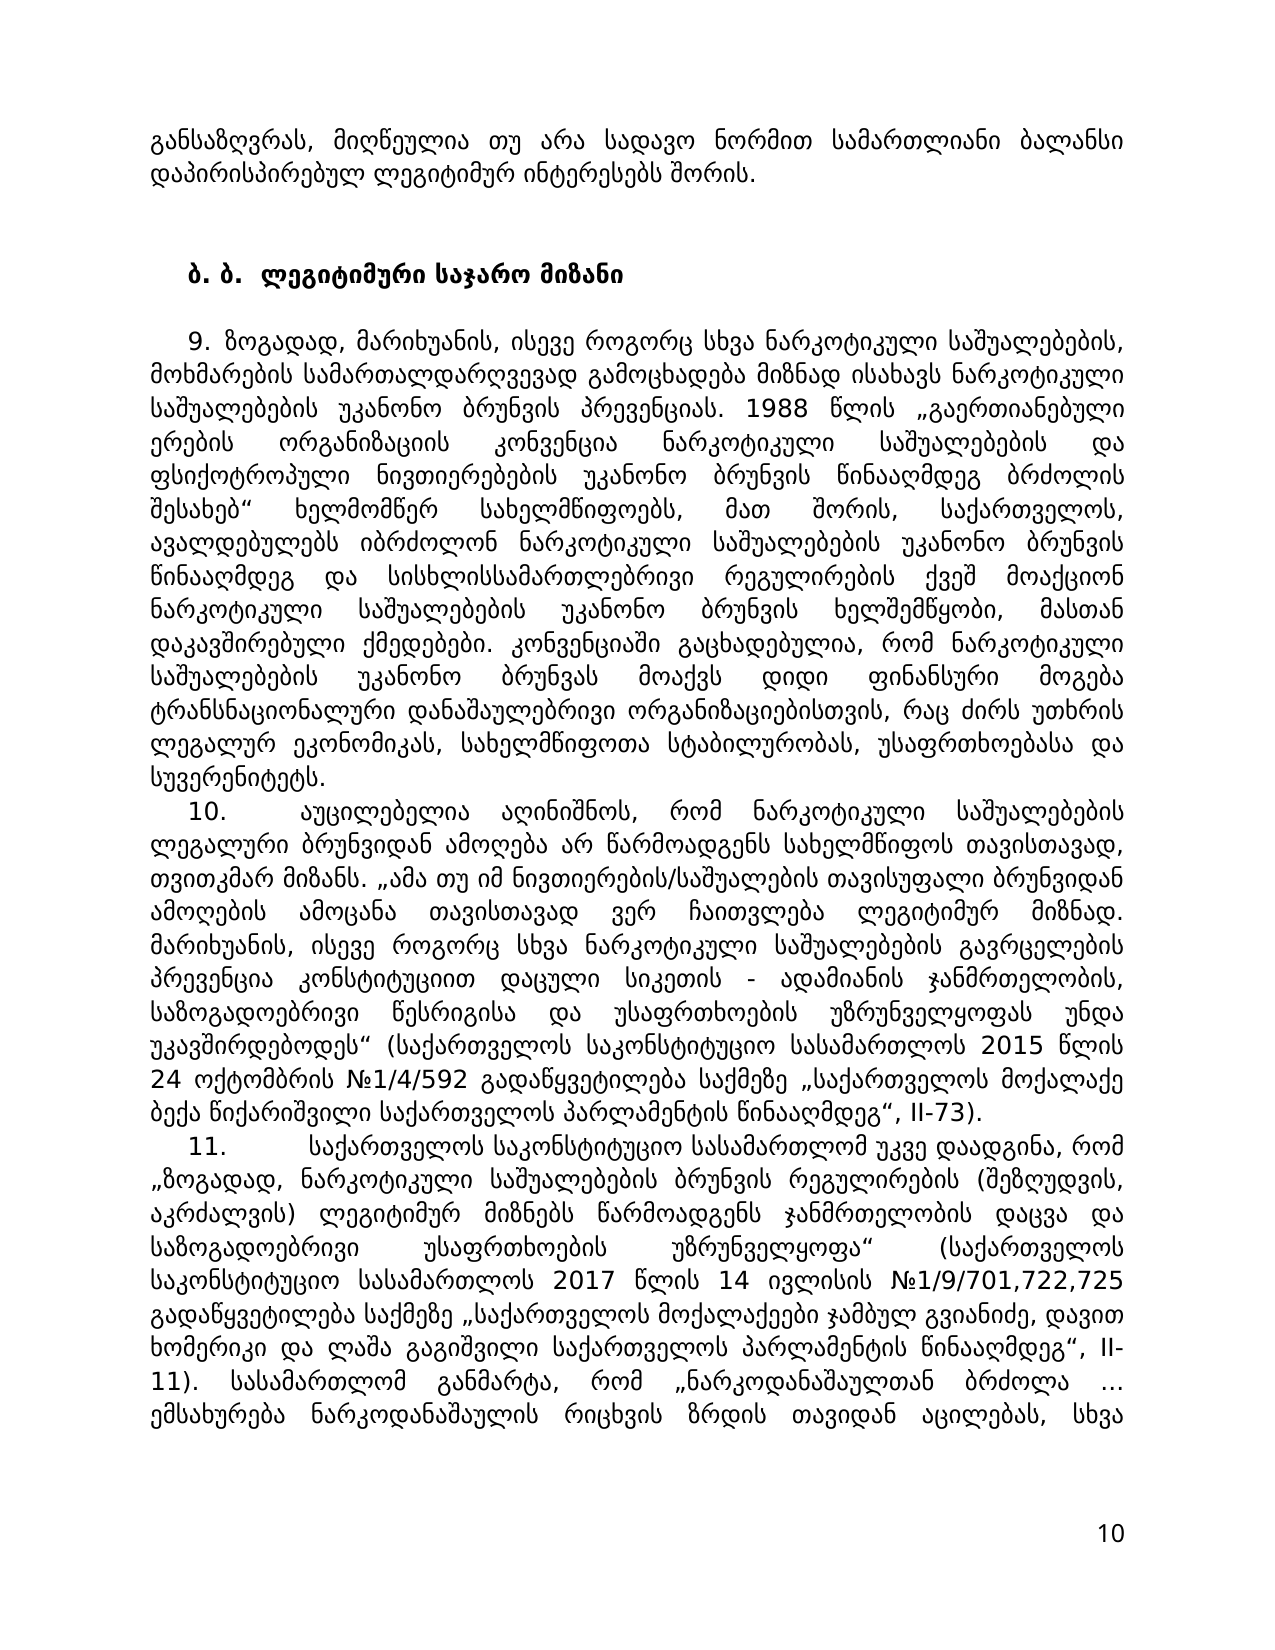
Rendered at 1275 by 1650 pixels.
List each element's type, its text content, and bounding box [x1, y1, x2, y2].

subtitle ბ. ბ. ლეგიტიმური საჯარო მიზანი [150, 260, 1125, 289]
list აუცილებელია აღინიშნოს, რომ ნარკოტიკული საშუალებების ლეგალური ბრუნვიდან ამოღება არ წარმოადგენს სახელმწიფოს თავისთავად, თვითკმარ მიზანს. „ამა თუ იმ ნივთიერების/საშუალების თავისუფალი ბრუნვიდან ამოღების ამოცანა თავისთავად ვერ ჩაითვლება ლეგიტიმურ მიზნად. მარიხუანის, ისევე როგორც სხვა ნარკოტიკული საშუალებების გავრცელების პრევენცია კონსტიტუციით დაცული სიკეთის - ადამიანის ჯანმრთელობის, საზოგადოებრივი წესრიგისა და უსაფრთხოების უზრუნველყოფას უნდა უკავშირდებოდეს“ (საქართველოს საკონსტიტუციო სასამართლოს 2015 წლის 24 ოქტომბრის №1/4/592 გადაწყვეტილება საქმეზე „საქართველოს მოქალაქე ბექა წიქარიშვილი საქართველოს პარლამენტის წინააღმდეგ“, II-73). [150, 797, 1125, 1128]
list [150, 126, 1125, 188]
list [150, 1132, 1125, 1429]
list ზოგადად, მარიხუანის, ისევე როგორც სხვა ნარკოტიკული საშუალებების, მოხმარების სამართალდარღვევად გამოცხადება მიზნად ისახავს ნარკოტიკული საშუალებების უკანონო ბრუნვის პრევენციას. 1988 წლის „გაერთიანებული ერების ორგანიზაციის კონვენცია ნარკოტიკული საშუალებების და ფსიქოტროპული ნივთიერებების უკანონო ბრუნვის წინააღმდეგ ბრძოლის შესახებ“ ხელმომწერ სახელმწიფოებს, მათ შორის, საქართველოს, ავალდებულებს იბრძოლონ ნარკოტიკული საშუალებების უკანონო ბრუნვის წინააღმდეგ და სისხლისსამართლებრივი რეგულირების ქვეშ მოაქციონ ნარკოტიკული საშუალებების უკანონო ბრუნვის ხელშემწყობი, მასთან დაკავშირებული ქმედებები. კონვენციაში გაცხადებულია, რომ ნარკოტიკული საშუალებების უკანონო ბრუნვას მოაქვს დიდი ფინანსური მოგება ტრანსნაციონალური დანაშაულებრივი ორგანიზაციებისთვის, რაც ძირს უთხრის ლეგალურ ეკონომიკას, სახელმწიფოთა სტაბილურობას, უსაფრთხოებასა და სუვერენიტეტს. [150, 327, 1125, 792]
